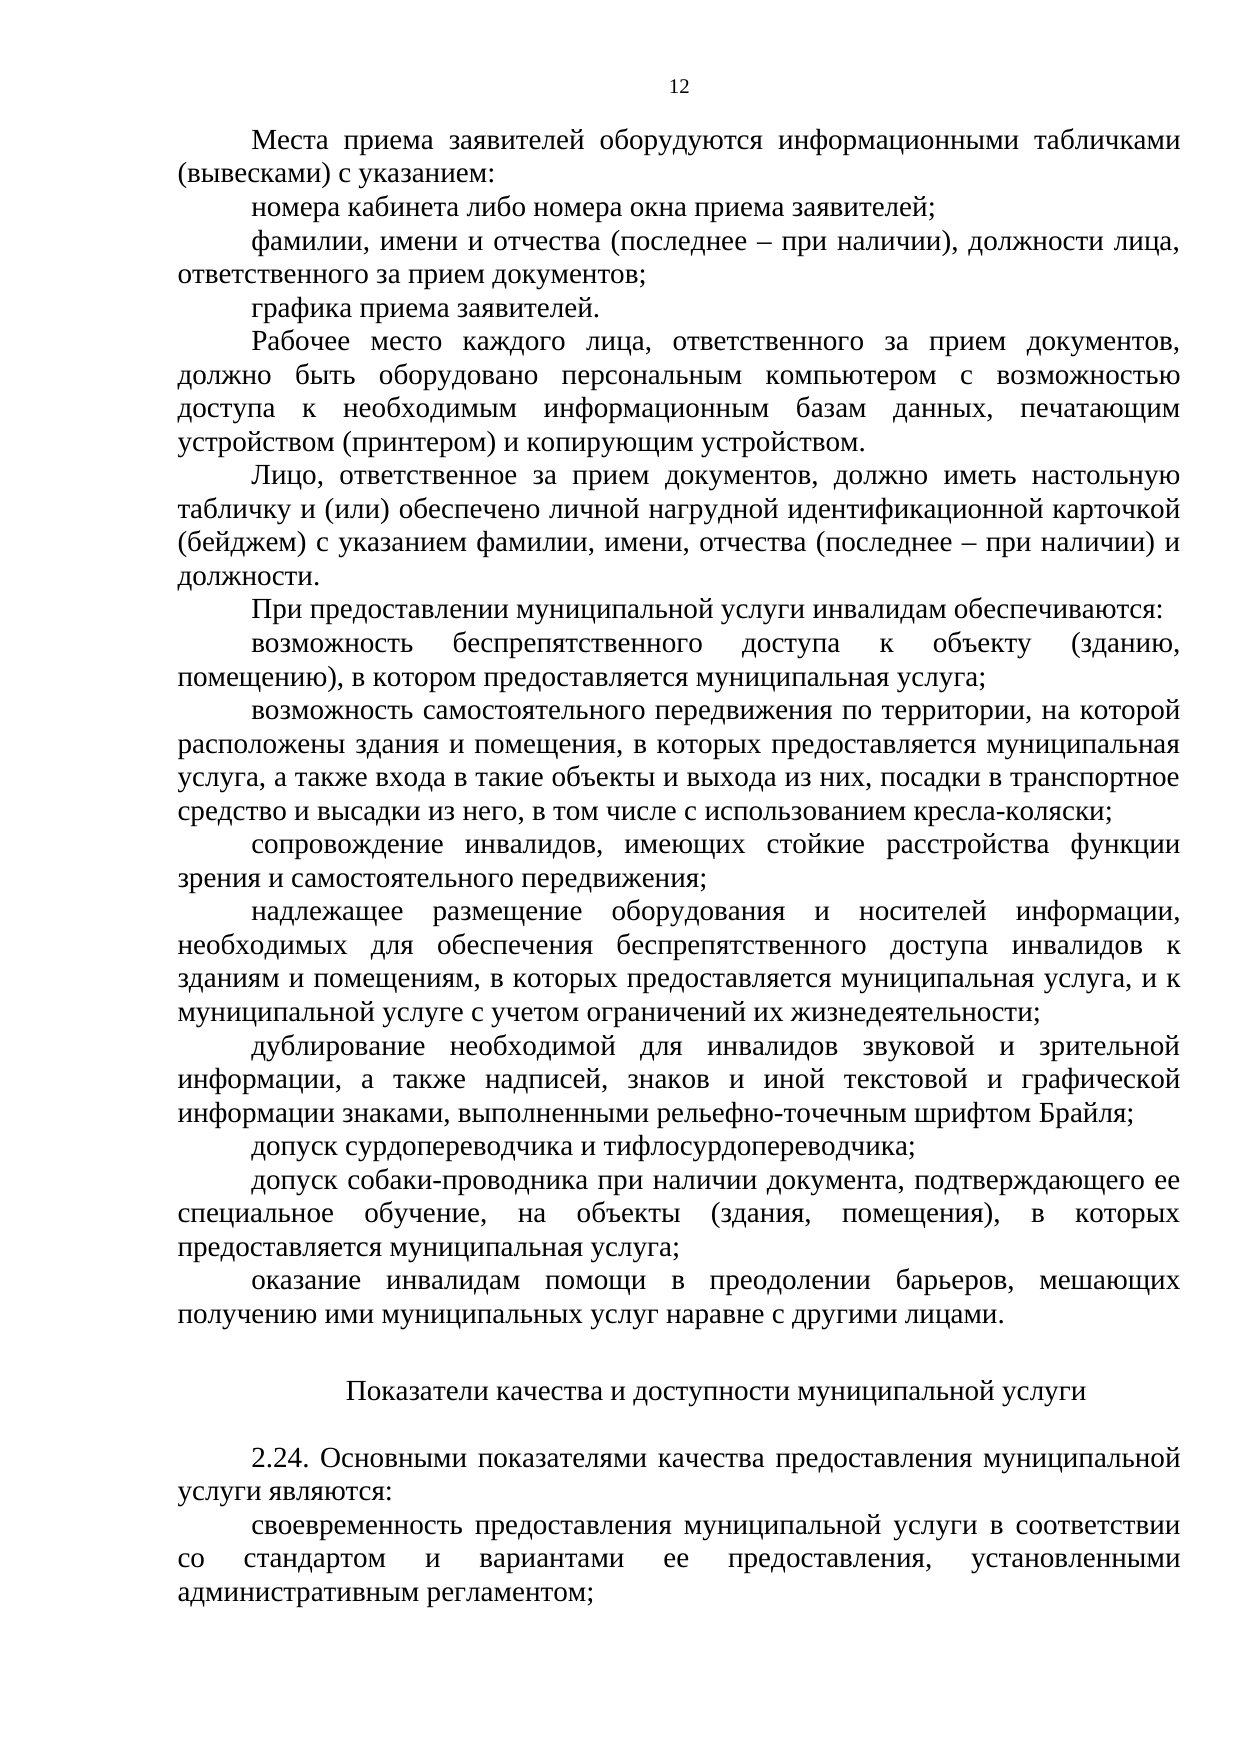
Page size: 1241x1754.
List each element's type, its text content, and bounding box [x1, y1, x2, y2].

text Места приема заявителей оборудуются информационными табличками (вывесками) с указанием: [177, 122, 1181, 189]
text возможность самостоятельного передвижения по территории, на которой расположены здания и помещения, в которых предоставляется муниципальная услуга, а также входа в такие объекты и выхода из них, посадки в транспортное средство и высадки из него, в том числе с использованием кресла-коляски; [177, 692, 1181, 826]
text допуск собаки-проводника при наличии документа, подтверждающего ее специальное обучение, на объекты (здания, помещения), в которых предоставляется муниципальная услуга; [177, 1162, 1181, 1262]
list своевременность предоставления муниципальной услуги в соответствии со стандартом и вариантами ее предоставления, установленными административным регламентом; [177, 1507, 1181, 1607]
text допуск сурдопереводчика и тифлосурдопереводчика; [177, 1128, 1181, 1162]
list 2.24. Основными показателями качества предоставления муниципальной услуги являются: [177, 1440, 1181, 1507]
text При предоставлении муниципальной услуги инвалидам обеспечиваются: [177, 592, 1181, 625]
text Рабочее место каждого лица, ответственного за прием документов, должно быть оборудовано персональным компьютером с возможностью доступа к необходимым информационным базам данных, печатающим устройством (принтером) и копирующим устройством. [177, 323, 1181, 457]
text сопровождение инвалидов, имеющих стойкие расстройства функции зрения и самостоятельного передвижения; [177, 826, 1181, 893]
text надлежащее размещение оборудования и носителей информации, необходимых для обеспечения беспрепятственного доступа инвалидов к зданиям и помещениям, в которых предоставляется муниципальная услуга, и к муниципальной услуге с учетом ограничений их жизнедеятельности; [177, 893, 1181, 1028]
list номера кабинета либо номера окна приема заявителей; [251, 189, 1181, 223]
text оказание инвалидам помощи в преодолении барьеров, мешающих получению ими муниципальных услуг наравне с другими лицами. [177, 1262, 1181, 1329]
list графика приема заявителей. [251, 290, 1181, 323]
list фамилии, имени и отчества (последнее – при наличии), должности лица, ответственного за прием документов; [177, 223, 1181, 290]
text возможность беспрепятственного доступа к объекту (зданию, помещению), в котором предоставляется муниципальная услуга; [177, 625, 1181, 692]
text дублирование необходимой для инвалидов звуковой и зрительной информации, а также надписей, знаков и иной текстовой и графической информации знаками, выполненными рельефно-точечным шрифтом Брайля; [177, 1028, 1181, 1128]
list Показатели качества и доступности муниципальной услуги [251, 1373, 1181, 1406]
text Лицо, ответственное за прием документов, должно иметь настольную табличку и (или) обеспечено личной нагрудной идентификационной карточкой (бейджем) с указанием фамилии, имени, отчества (последнее – при наличии) и должности. [177, 457, 1181, 592]
